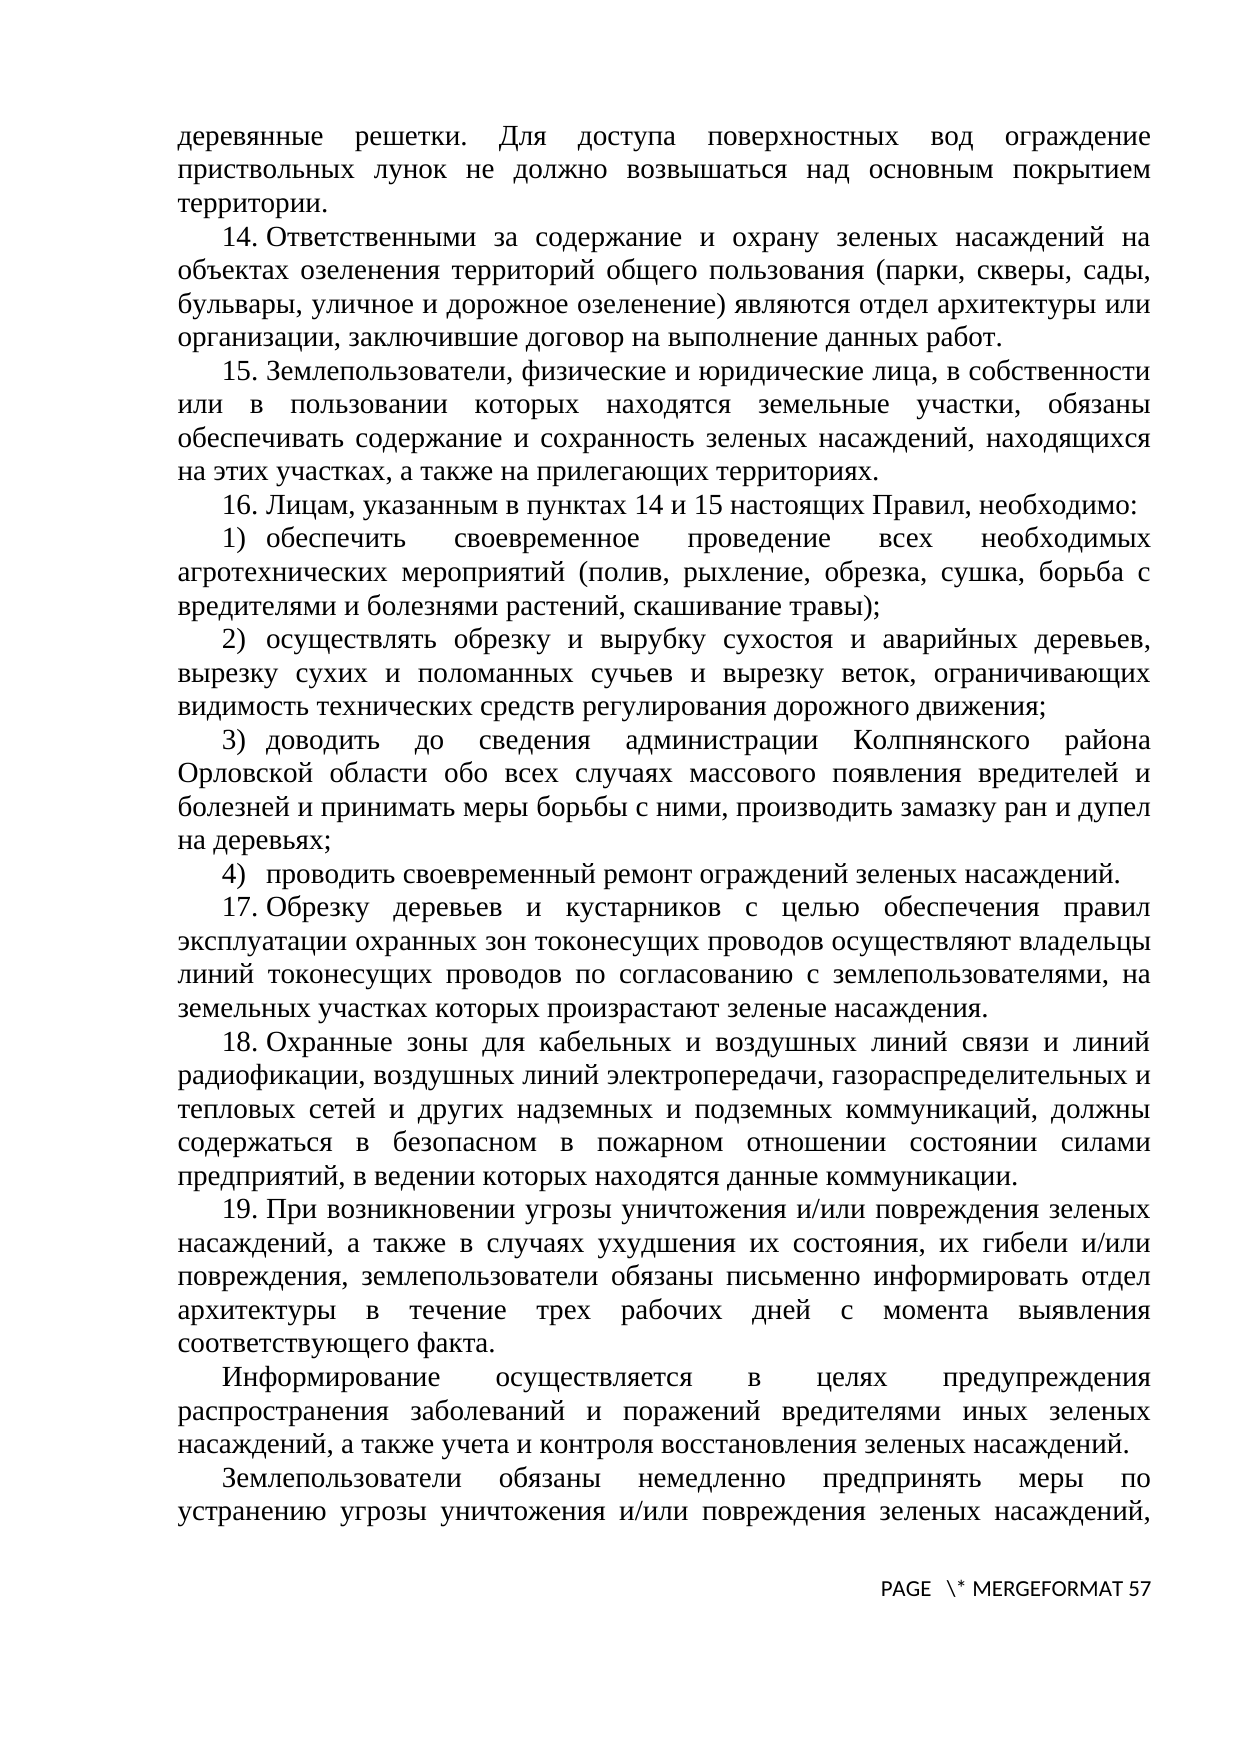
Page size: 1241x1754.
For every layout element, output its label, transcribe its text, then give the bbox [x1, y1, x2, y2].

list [177, 118, 1152, 219]
text Информирование осуществляется в целях предупреждения распространения заболеваний и поражений вредителями иных зеленых насаждений, а также учета и контроля восстановления зеленых насаждений. [177, 1359, 1152, 1460]
list Обрезку деревьев и кустарников с целью обеспечения правил эксплуатации охранных зон токонесущих проводов осуществляют владельцы линий токонесущих проводов по согласованию с землепользователями, на земельных участках которых произрастают зеленые насаждения. [177, 889, 1152, 1024]
list Землепользователи, физические и юридические лица, в собственности или в пользовании которых находятся земельные участки, обязаны обеспечивать содержание и сохранность зеленых насаждений, находящихся на этих участках, а также на прилегающих территориях. [177, 353, 1152, 487]
list Ответственными за содержание и охрану зеленых насаждений на объектах озеленения территорий общего пользования (парки, скверы, сады, бульвары, уличное и дорожное озеленение) являются отдел архитектуры или организации, заключившие договор на выполнение данных работ. [177, 219, 1152, 353]
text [177, 1460, 1152, 1527]
list обеспечить своевременное проведение всех необходимых агротехнических мероприятий (полив, рыхление, обрезка, сушка, борьба с вредителями и болезнями растений, скашивание травы); [177, 521, 1152, 621]
list осуществлять обрезку и вырубку сухостоя и аварийных деревьев, вырезку сухих и поломанных сучьев и вырезку веток, ограничивающих видимость технических средств регулирования дорожного движения; [177, 621, 1152, 722]
list Лицам, указанным в пунктах 14 и 15 настоящих Правил, необходимо: [177, 487, 1152, 521]
list проводить своевременный ремонт ограждений зеленых насаждений. [177, 856, 1152, 889]
list Охранные зоны для кабельных и воздушных линий связи и линий радиофикации, воздушных линий электропередачи, газораспределительных и тепловых сетей и других надземных и подземных коммуникаций, должны содержаться в безопасном в пожарном отношении состоянии силами предприятий, в ведении которых находятся данные коммуникации. [177, 1024, 1152, 1191]
list При возникновении угрозы уничтожения и/или повреждения зеленых насаждений, а также в случаях ухудшения их состояния, их гибели и/или повреждения, землепользователи обязаны письменно информировать отдел архитектуры в течение трех рабочих дней с момента выявления соответствующего факта. [177, 1191, 1152, 1359]
list доводить до сведения администрации Колпнянского района Орловской области обо всех случаях массового появления вредителей и болезней и принимать меры борьбы с ними, производить замазку ран и дупел на деревьях; [177, 722, 1152, 856]
